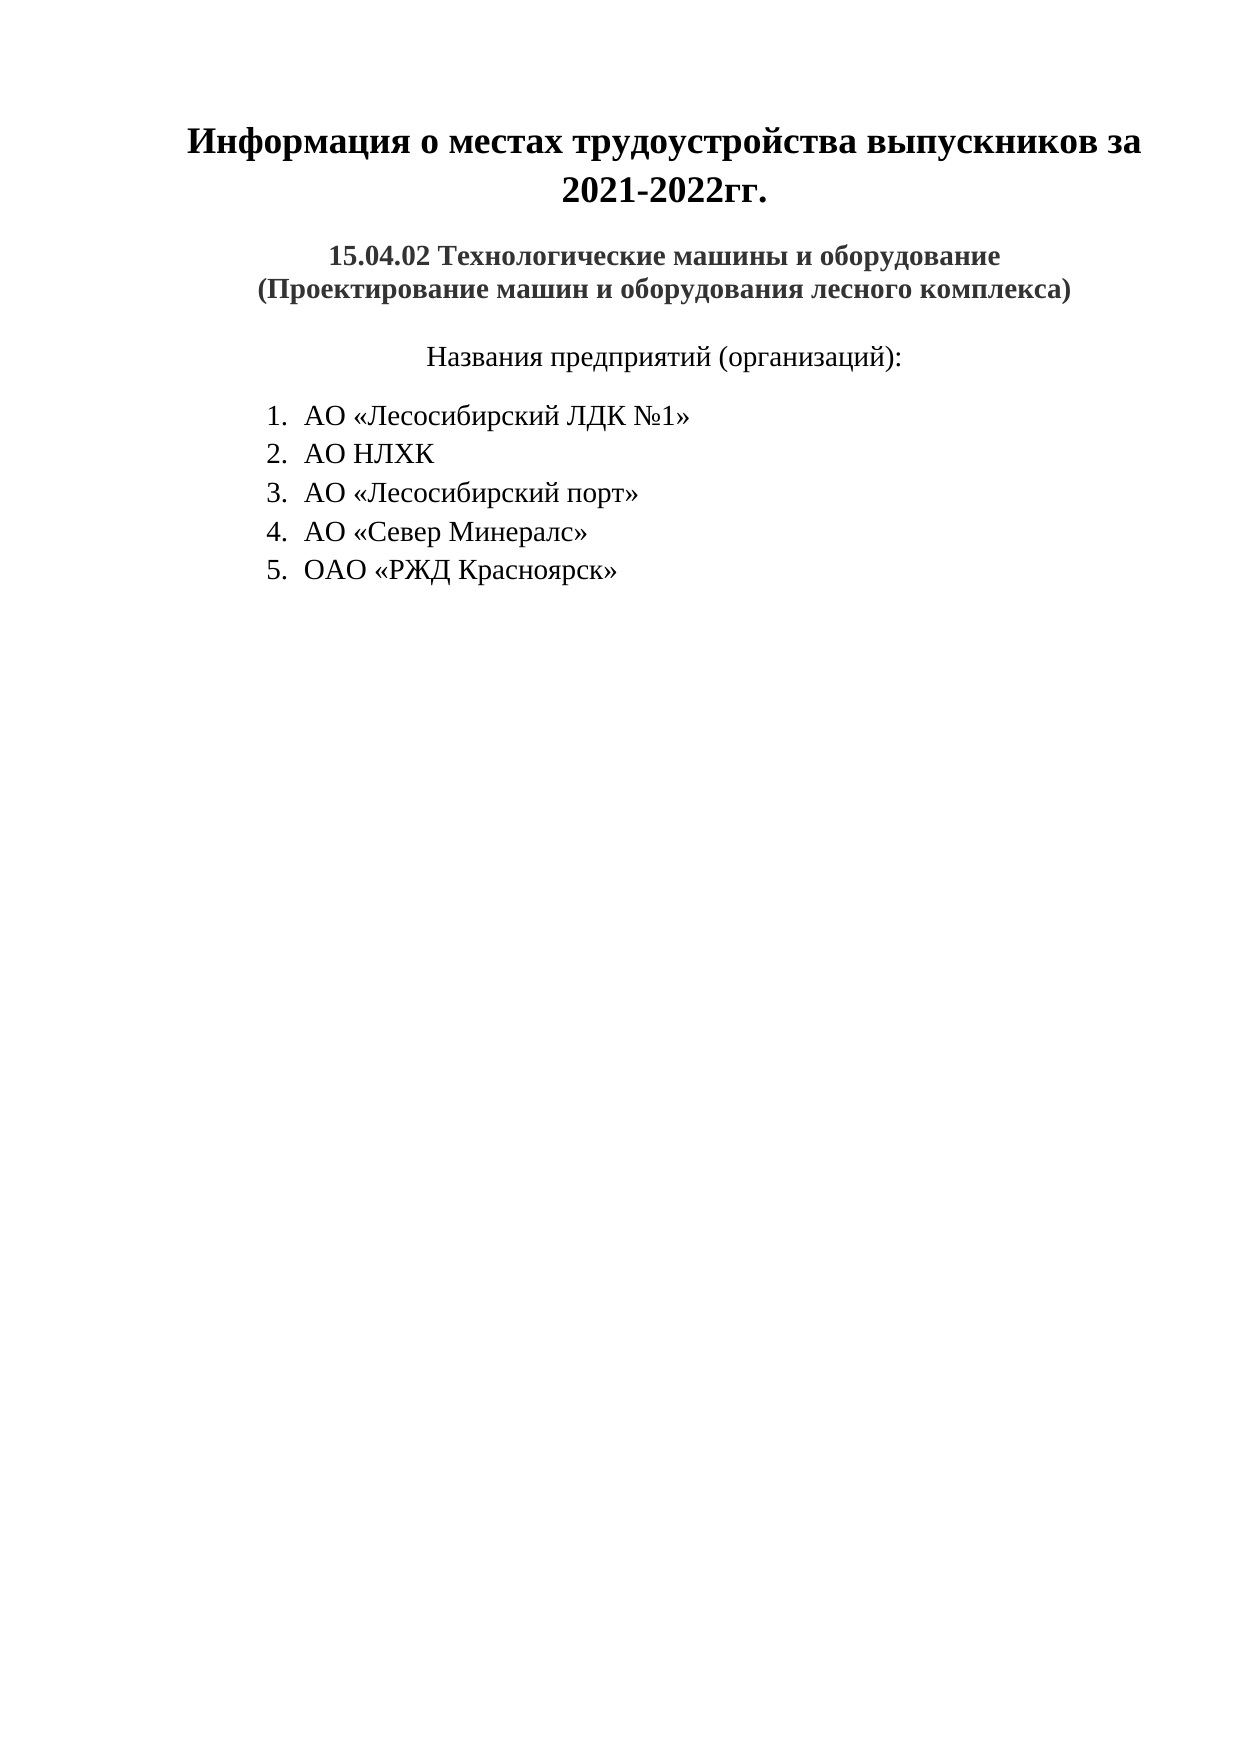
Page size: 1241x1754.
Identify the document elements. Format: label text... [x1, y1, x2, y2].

list АО «Лесосибирский порт» [266, 475, 1152, 509]
text Информация о местах трудоустройства выпускников за 2021-2022гг. [177, 118, 1152, 211]
text Названия предприятий (организаций): [177, 339, 1152, 372]
list ОАО «РЖД Красноярск» [266, 552, 1152, 586]
text (Проектирование машин и оборудования лесного комплекса) [177, 272, 1152, 305]
list АО «Лесосибирский ЛДК №1» [266, 398, 1152, 432]
list АО «Север Минералс» [266, 514, 1152, 547]
list АО НЛХК [266, 437, 1152, 470]
text 15.04.02 Технологические машины и оборудование [177, 238, 1152, 272]
